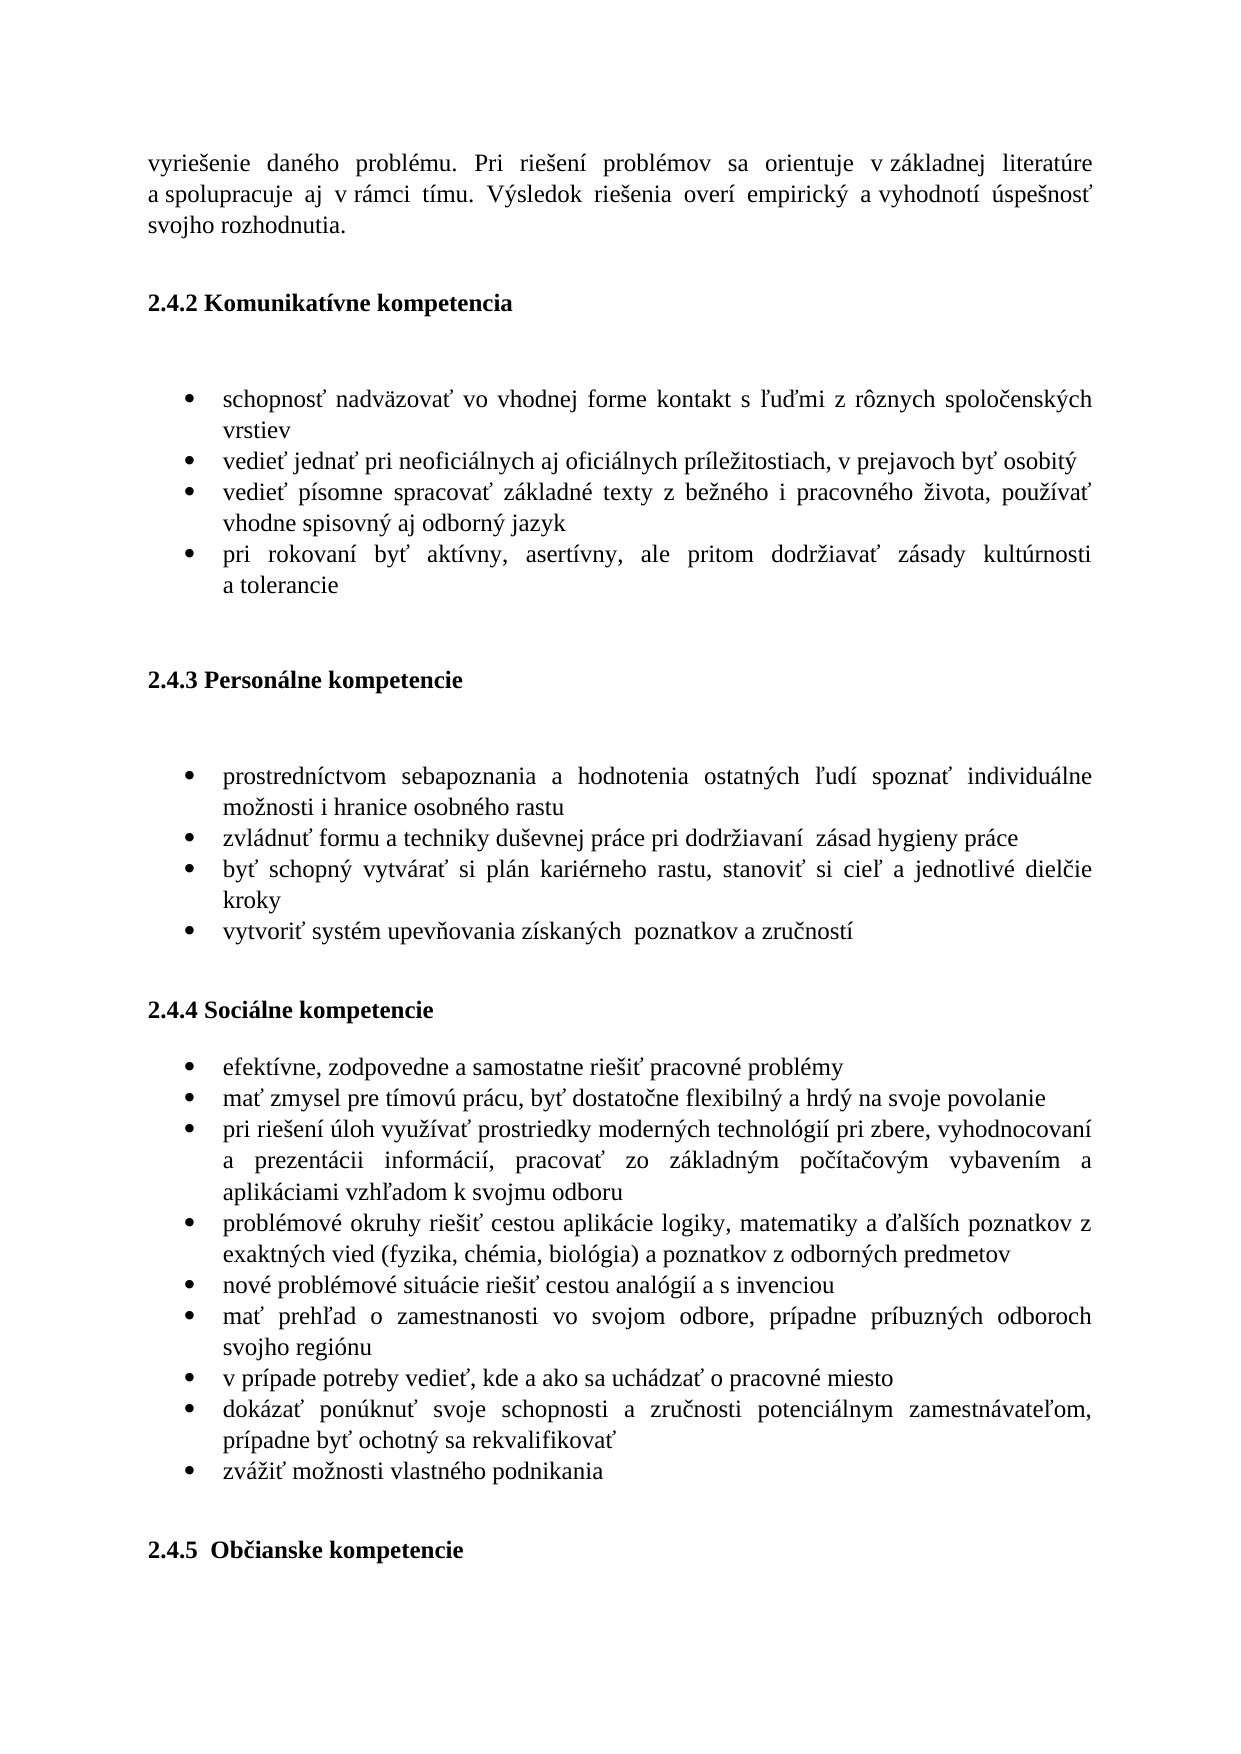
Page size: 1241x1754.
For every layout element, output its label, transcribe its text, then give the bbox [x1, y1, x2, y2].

list vytvoriť systém upevňovania získaných poznatkov a zručností [185, 916, 1093, 945]
list prostredníctvom sebapoznania a hodnotenia ostatných ľudí spoznať individuálne možnosti i hranice osobného rastu [185, 761, 1093, 821]
list pri riešení úloh využívať prostriedky moderných technológií pri zbere, vyhodnocovaní a prezentácii informácií, pracovať zo základným počítačovým vybavením a aplikáciami vzhľadom k svojmu odboru [185, 1114, 1093, 1205]
list dokázať ponúknuť svoje schopnosti a zručnosti potenciálnym zamestnávateľom, prípadne byť ochotný sa rekvalifikovať [185, 1394, 1093, 1454]
list nové problémové situácie riešiť cestou analógií a s invenciou [185, 1270, 1093, 1298]
list mať zmysel pre tímovú prácu, byť dostatočne flexibilný a hrdý na svoje povolanie [185, 1083, 1093, 1112]
list zvážiť možnosti vlastného podnikania [185, 1456, 1093, 1485]
text 2.4.2 Komunikatívne kompetencia [148, 257, 1093, 317]
list pri rokovaní byť aktívny, asertívny, ale pritom dodržiavať zásady kultúrnosti a tolerancie [185, 539, 1093, 599]
list byť schopný vytvárať si plán kariérneho rastu, stanoviť si cieľ a jednotlivé dielčie kroky [185, 854, 1093, 914]
text 2.4.5 Občianske kompetencie [148, 1535, 1093, 1563]
list vedieť písomne ​​spracovať základné texty z bežného i pracovného života, používať vhodne spisovný aj odborný jazyk [185, 477, 1093, 537]
list vedieť jednať pri neoficiálnych aj oficiálnych príležitostiach, v prejavoch byť osobitý [185, 446, 1093, 475]
list zvládnuť formu a techniky duševnej práce pri dodržiavaní zásad hygieny práce [185, 823, 1093, 852]
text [148, 148, 1093, 238]
list schopnosť nadväzovať vo vhodnej forme kontakt s ľuďmi z rôznych spoločenských vrstiev [185, 384, 1093, 444]
list efektívne, zodpovedne a samostatne riešiť pracovné problémy [185, 1052, 1093, 1081]
text 2.4.4 Sociálne kompetencie [148, 995, 1093, 1024]
text 2.4.3 Personálne kompetencie [148, 666, 1093, 694]
list problémové okruhy riešiť cestou aplikácie logiky, matematiky a ďalších poznatkov z exaktných vied (fyzika, chémia, biológia) a poznatkov z odborných predmetov [185, 1208, 1093, 1267]
list v prípade potreby vedieť, kde a ako sa uchádzať o pracovné miesto [185, 1363, 1093, 1392]
list mať prehľad o zamestnanosti vo svojom odbore, prípadne príbuzných odboroch svojho regiónu [185, 1301, 1093, 1361]
